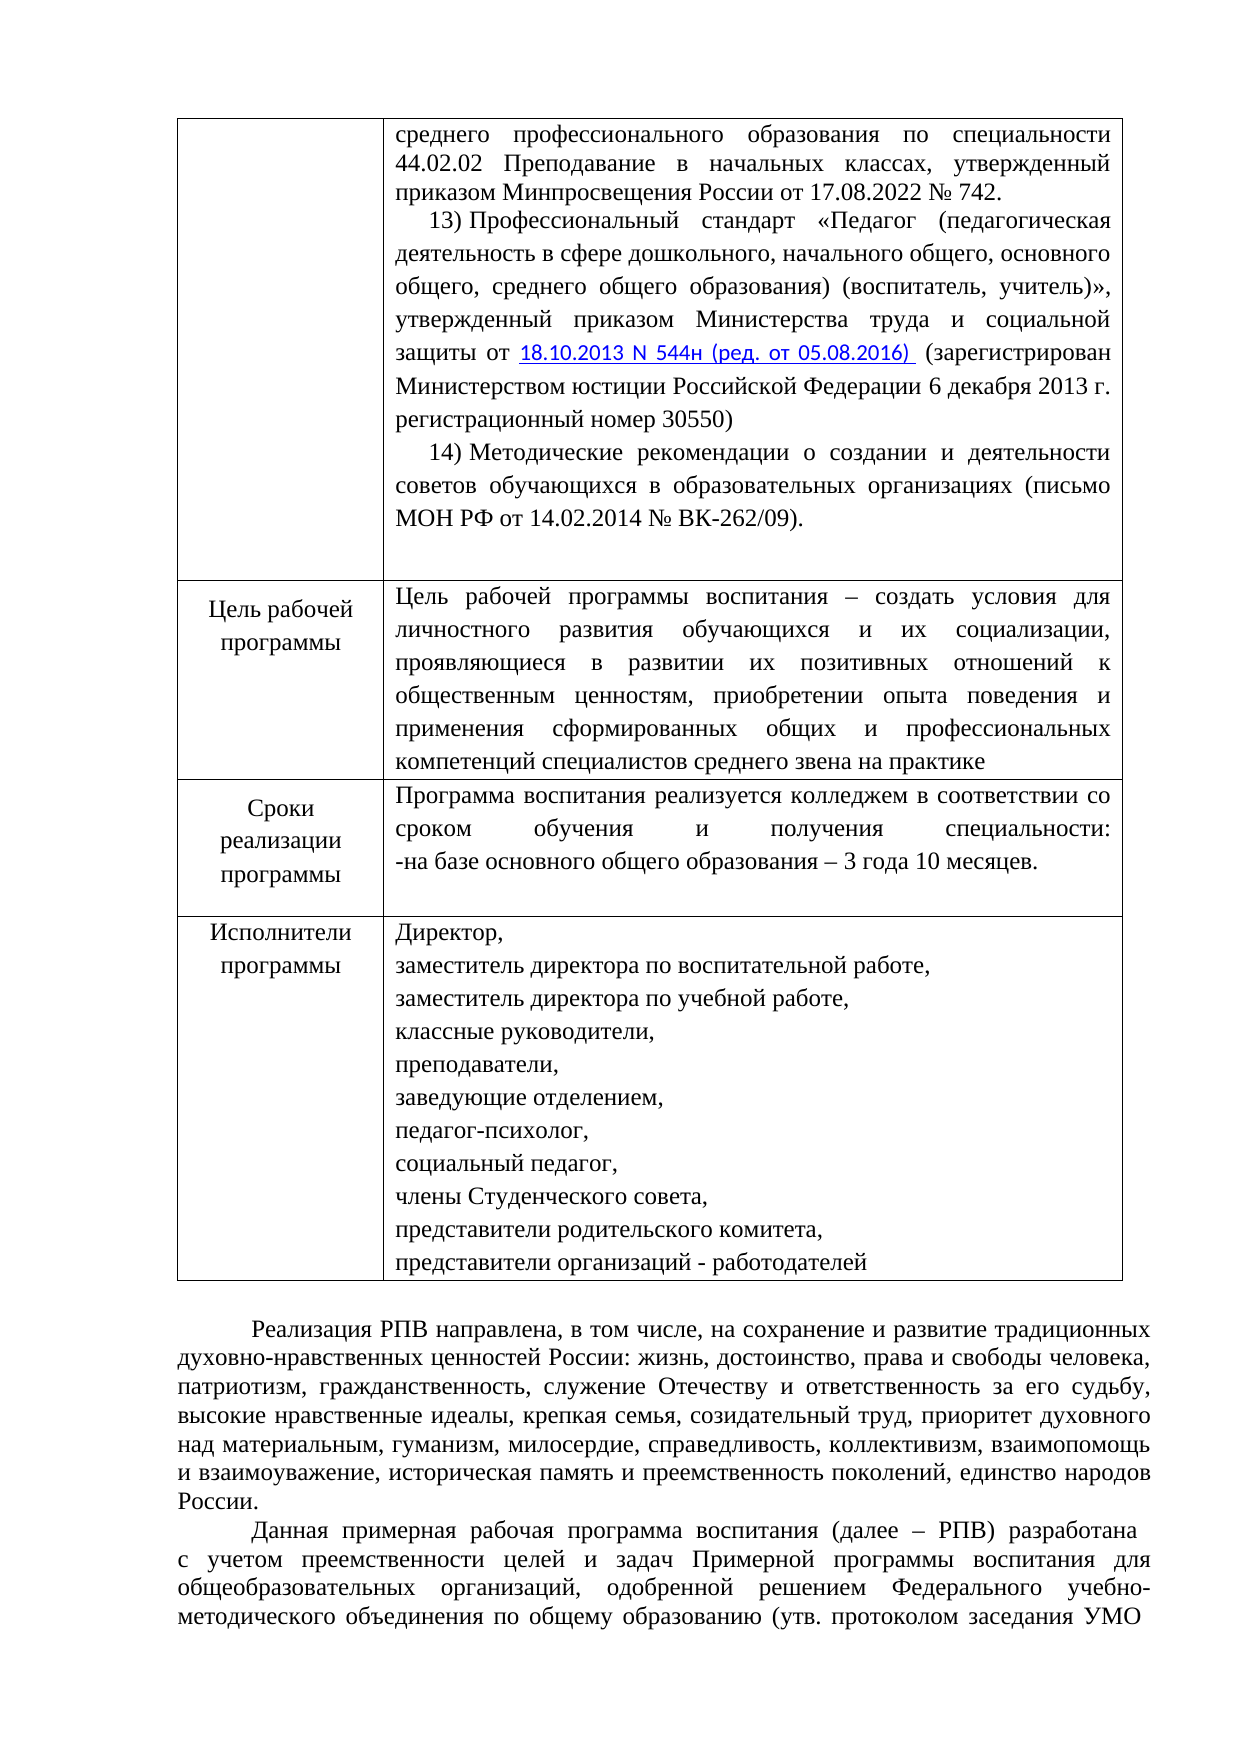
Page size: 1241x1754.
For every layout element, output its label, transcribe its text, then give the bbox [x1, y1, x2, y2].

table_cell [384, 119, 1122, 580]
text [177, 1515, 1152, 1630]
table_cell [178, 119, 383, 580]
table_cell Цель рабочей программы [178, 581, 383, 779]
table_cell Программа воспитания реализуется колледжем в соответствии со сроком обучения и получения специальности: -на базе основного общего образования – 3 года 10 месяцев. [384, 780, 1122, 916]
table_cell Цель рабочей программы воспитания – создать условия для личностного развития обучающихся и их социализации, проявляющиеся в развитии их позитивных отношений к общественным ценностям, приобретении опыта поведения и применения сформированных общих и профессиональных компетенций специалистов среднего звена на практике [384, 581, 1122, 779]
table_cell Сроки реализации программы [178, 780, 383, 916]
table_cell Исполнители программы [178, 917, 383, 1280]
text Реализация РПВ направлена, в том числе, на сохранение и развитие традиционных духовно-нравственных ценностей России: жизнь, достоинство, права и свободы человека, патриотизм, гражданственность, служение Отечеству ‎и ответственность за его судьбу, высокие нравственные идеалы, крепкая семья, созидательный труд, приоритет духовного над материальным, гуманизм, милосердие, справедливость, коллективизм, взаимопомощь ‎и взаимоуважение, историческая память и преемственность поколений, единство народов России. [177, 1314, 1152, 1515]
table_cell Директор, заместитель директора по воспитательной работе, заместитель директора по учебной работе, классные руководители, преподаватели, заведующие отделением, педагог-психолог, социальный педагог, члены Студенческого совета, представители родительского комитета, представители организаций - работодателей [384, 917, 1122, 1280]
